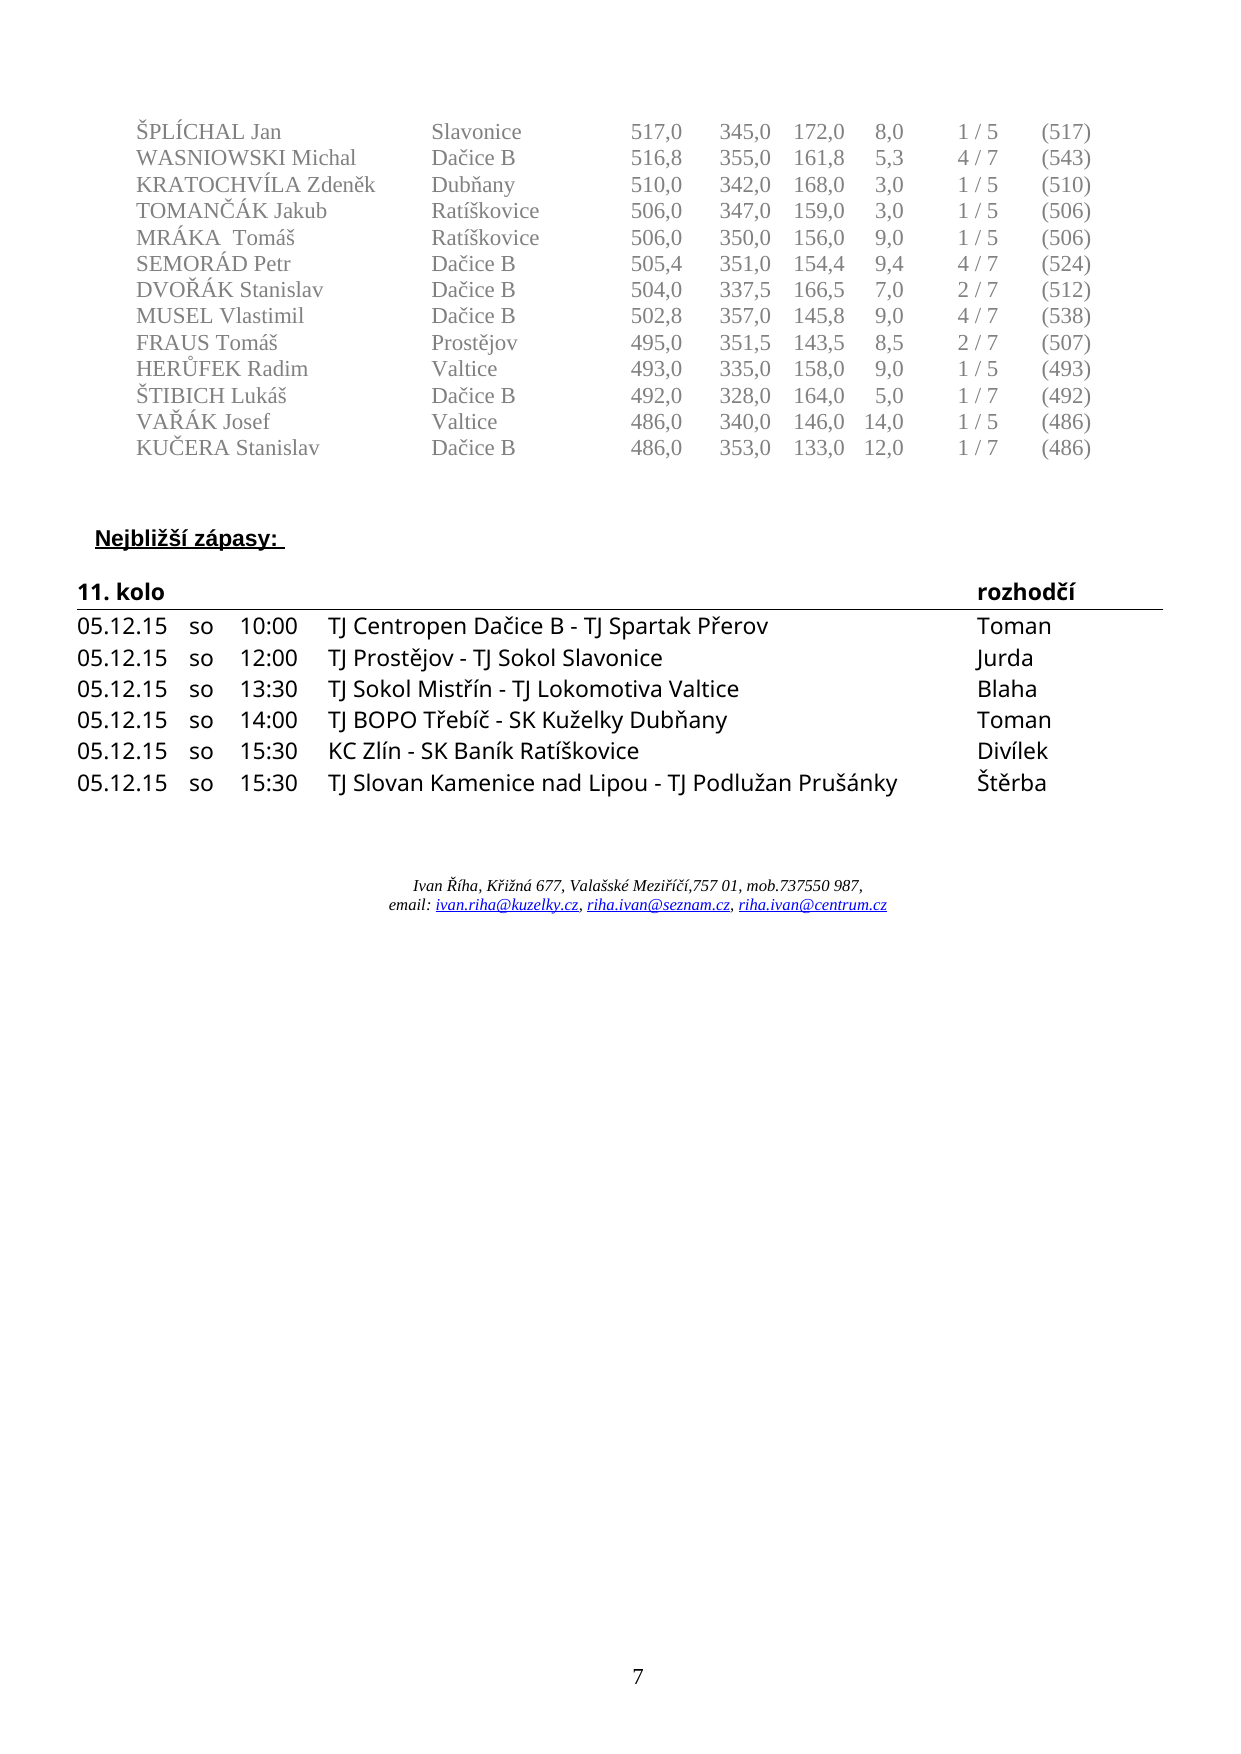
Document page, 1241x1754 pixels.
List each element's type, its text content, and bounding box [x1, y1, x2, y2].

text email: ivan.riha@kuzelky.cz, riha.ivan@seznam.cz, riha.ivan@centrum.cz [77, 895, 1163, 914]
text MUSEL Vlastimil Dačice B 502,8 357,0 145,8 9,0 4 / 7 (538) [77, 303, 1163, 329]
text 05.12.15 so 14:00 TJ BOPO Třebíč - SK Kuželky Dubňany Toman [77, 704, 1163, 735]
text MRÁKA Tomáš Ratíškovice 506,0 350,0 156,0 9,0 1 / 5 (506) [77, 223, 1163, 250]
text DVOŘÁK Stanislav Dačice B 504,0 337,5 166,5 7,0 2 / 7 (512) [77, 276, 1163, 303]
text SEMORÁD Petr Dačice B 505,4 351,0 154,4 9,4 4 / 7 (524) [77, 250, 1163, 276]
text 05.12.15 so 13:30 TJ Sokol Mistřín - TJ Lokomotiva Valtice Blaha [77, 673, 1163, 704]
text 05.12.15 so 10:00 TJ Centropen Dačice B - TJ Spartak Přerov Toman [77, 610, 1163, 642]
text 05.12.15 so 15:30 TJ Slovan Kamenice nad Lipou - TJ Podlužan Prušánky Štěrba [77, 767, 1163, 798]
text ŠTIBICH Lukáš Dačice B 492,0 328,0 164,0 5,0 1 / 7 (492) [77, 382, 1163, 408]
text HERŮFEK Radim Valtice 493,0 335,0 158,0 9,0 1 / 5 (493) [77, 355, 1163, 382]
text KUČERA Stanislav Dačice B 486,0 353,0 133,0 12,0 1 / 7 (486) [77, 434, 1163, 461]
text Ivan Říha, Křižná 677, Valašské Meziříčí,757 01, mob.737550 987, [77, 876, 1163, 895]
text FRAUS Tomáš Prostějov 495,0 351,5 143,5 8,5 2 / 7 (507) [77, 329, 1163, 355]
subtitle Nejbližší zápasy: [94, 524, 1169, 551]
text 05.12.15 so 15:30 KC Zlín - SK Baník Ratíškovice Divílek [77, 735, 1163, 767]
text ŠPLÍCHAL Jan Slavonice 517,0 345,0 172,0 8,0 1 / 5 (517) [77, 118, 1163, 144]
text TOMANČÁK Jakub Ratíškovice 506,0 347,0 159,0 3,0 1 / 5 (506) [77, 197, 1163, 223]
text VAŘÁK Josef Valtice 486,0 340,0 146,0 14,0 1 / 5 (486) [77, 408, 1163, 434]
text 05.12.15 so 12:00 TJ Prostějov - TJ Sokol Slavonice Jurda [77, 642, 1163, 673]
text WASNIOWSKI Michal Dačice B 516,8 355,0 161,8 5,3 4 / 7 (543) [77, 144, 1163, 171]
text 11. kolo rozhodčí [77, 576, 1163, 609]
text KRATOCHVÍLA Zdeněk Dubňany 510,0 342,0 168,0 3,0 1 / 5 (510) [77, 171, 1163, 197]
